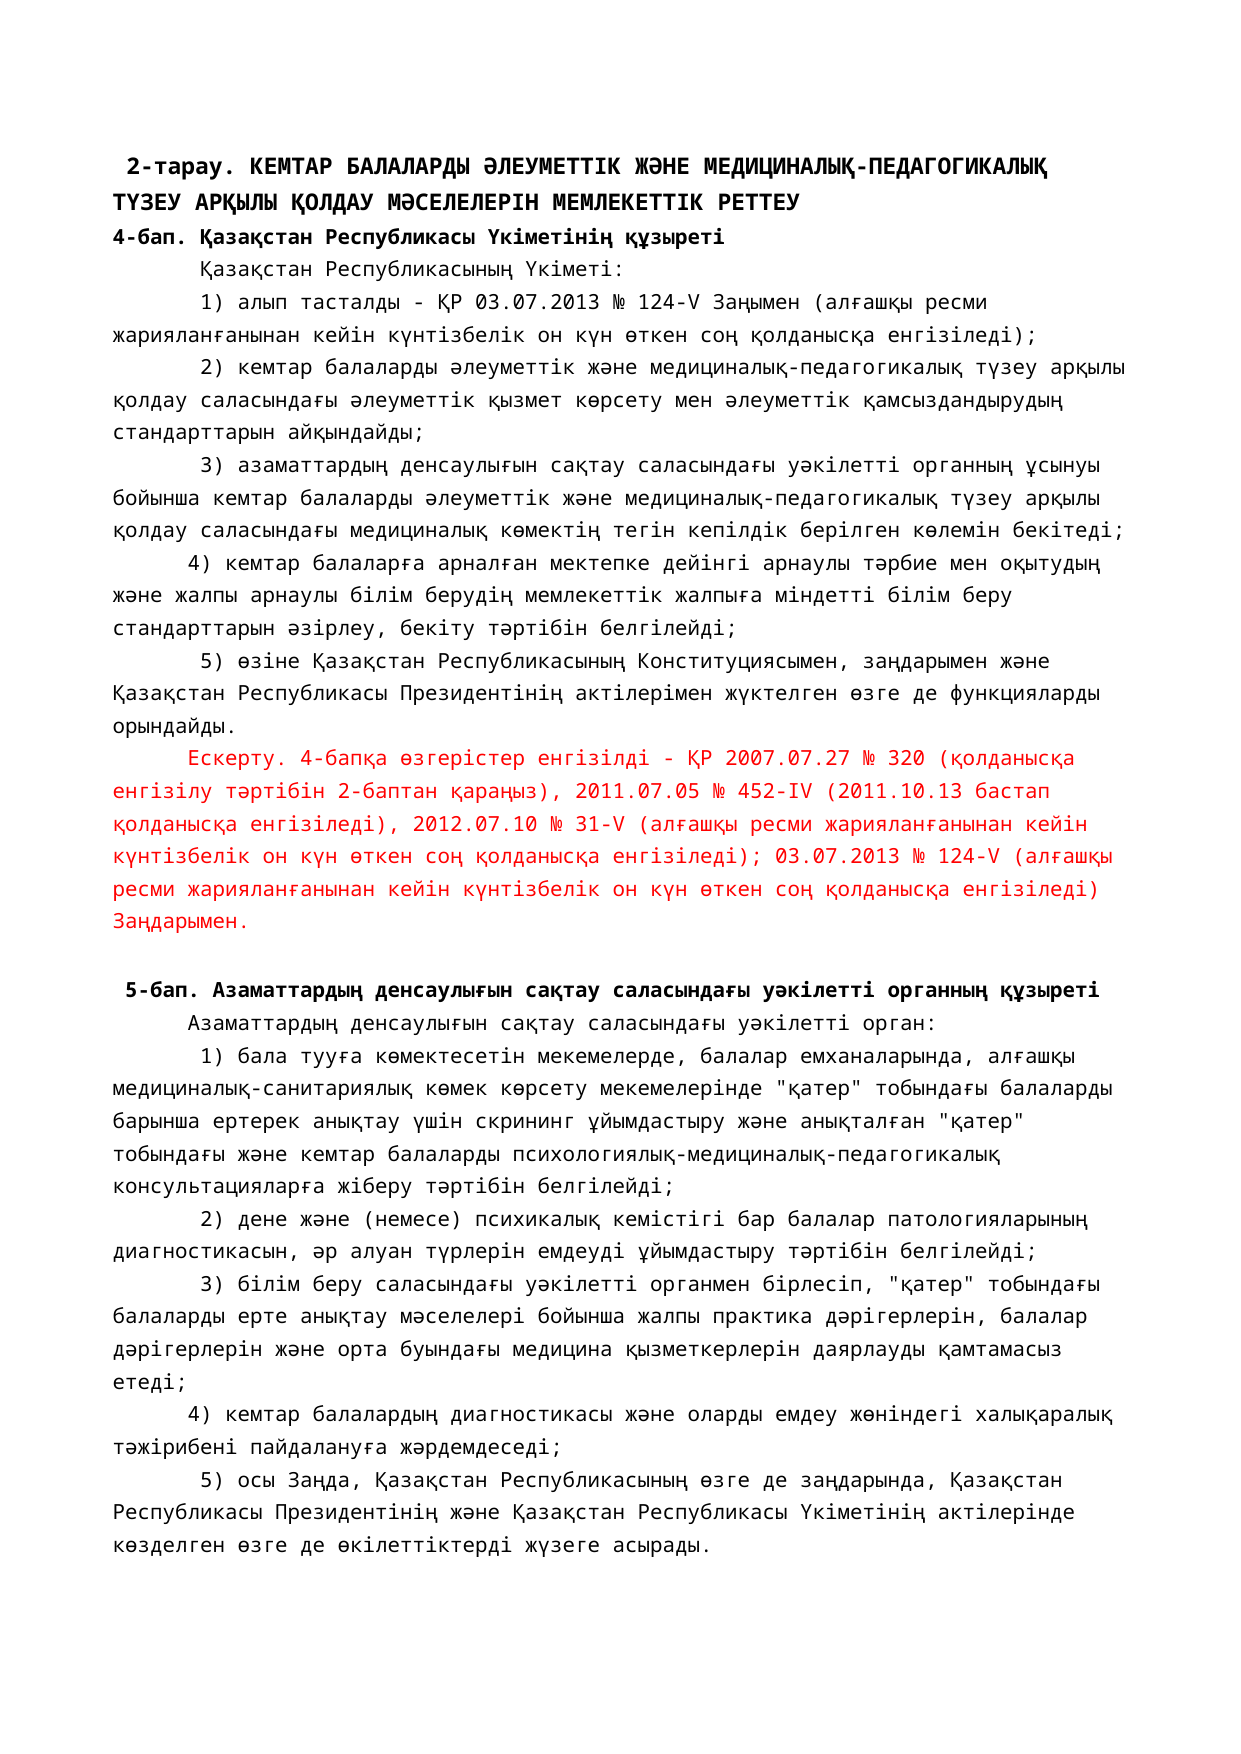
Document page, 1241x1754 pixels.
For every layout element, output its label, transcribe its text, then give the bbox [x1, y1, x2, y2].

text 3) азаматтардың денсаулығын сақтау саласындағы уәкiлеттi органның ұсынуы бойынша кемтар балаларды әлеуметтiк және медициналық-педагогикалық түзеу арқылы қолдау саласындағы медициналық көмектiң тегiн кепiлдiк берiлген көлемiн бекiтедi; [112, 450, 1128, 544]
text 5) өзіне Қазақстан Республикасының Конституциясымен, заңдарымен және Қазақстан Республикасы Президентінің актілерімен жүктелген өзге де функцияларды орындайды. [112, 646, 1128, 739]
text 1) алып тасталды - ҚР 03.07.2013 № 124-V Заңымен (алғашқы ресми жарияланғанынан кейін күнтізбелік он күн өткен соң қолданысқа енгізіледі); [112, 287, 1128, 348]
text 4) кемтар балалардың диагностикасы және оларды емдеу жөнiндегi халықаралық тәжiрибенi пайдалануға жәрдемдеседi; [112, 1399, 1128, 1461]
text 2) кемтар балаларды әлеуметтiк және медициналық-педагогикалық түзеу арқылы қолдау саласындағы әлеуметтiк қызмет көрсету мен әлеуметтiк қамсыздандырудың стандарттарын айқындайды; [112, 352, 1128, 446]
text Қазақстан Республикасының Yкiметi: [112, 254, 1128, 283]
text 4-бап. Қазақстан Республикасы Үкiметiнiң құзыретi [112, 222, 1128, 250]
text 1) бала тууға көмектесетiн мекемелерде, балалар емханаларында, алғашқы медициналық-санитариялық көмек көрсету мекемелерiнде "қатер" тобындағы балаларды барынша ертерек анықтау үшiн скрининг ұйымдастыру және анықталған "қатер" тобындағы және кемтар балаларды психологиялық-медициналық-педагогикалық консультацияларға жiберу тәртiбiн белгiлейдi; [112, 1041, 1128, 1200]
text Азаматтардың денсаулығын сақтау саласындағы уәкiлеттi орган: [112, 1008, 1128, 1037]
text 5-бап. Азаматтардың денсаулығын сақтау саласындағы уәкiлеттi органның құзыретi [112, 976, 1128, 1004]
text Ескерту. 4-бапқа өзгерістер енгізілді - ҚР 2007.07.27 № 320 (қолданысқа енгізілу тәртібін 2-баптан қараңыз), 2011.07.05 № 452-IV (2011.10.13 бастап қолданысқа енгізіледі), 2012.07.10 № 31-V (алғашқы ресми жарияланғанынан кейін күнтізбелік он күн өткен соң қолданысқа енгізіледі); 03.07.2013 № 124-V (алғашқы ресми жарияланғанынан кейін күнтізбелік он күн өткен соң қолданысқа енгізіледі) Заңдарымен. [112, 743, 1128, 971]
text 3) бiлiм беру саласындағы уәкiлеттi органмен бiрлесiп, "қатер" тобындағы балаларды ерте анықтау мәселелерi бойынша жалпы практика дәрiгерлерiн, балалар дәрiгерлерiн және орта буындағы медицина қызметкерлерiн даярлауды қамтамасыз етедi; [112, 1269, 1128, 1395]
text 2) дене және (немесе) психикалық кемiстiгi бар балалар патологияларының диагностикасын, әр алуан түрлерiн емдеудi ұйымдастыру тәртiбiн белгiлейдi; [112, 1204, 1128, 1265]
text 5) осы Заңда, Қазақстан Республикасының өзге де заңдарында, Қазақстан Республикасы Президентінің және Қазақстан Республикасы Үкіметінің актілерінде көзделген өзге де өкілеттіктерді жүзеге асырады. [112, 1465, 1128, 1558]
text 4) кемтар балаларға арналған мектепке дейiнгi арнаулы тәрбие мен оқытудың және жалпы арнаулы бiлiм берудiң мемлекеттiк жалпыға мiндеттi бiлiм беру стандарттарын әзiрлеу, бекiту тәртiбiн белгiлейдi; [112, 548, 1128, 642]
text 2-тарау. КЕМТАР БАЛАЛАРДЫ ӘЛЕУМЕТТIК ЖӘНЕ МЕДИЦИНАЛЫҚ-ПЕДАГОГИКАЛЫҚ ТҮЗЕУ АРҚЫЛЫ ҚОЛДАУ МӘСЕЛЕЛЕРIН МЕМЛЕКЕТТIК РЕТТЕУ [112, 150, 1128, 217]
